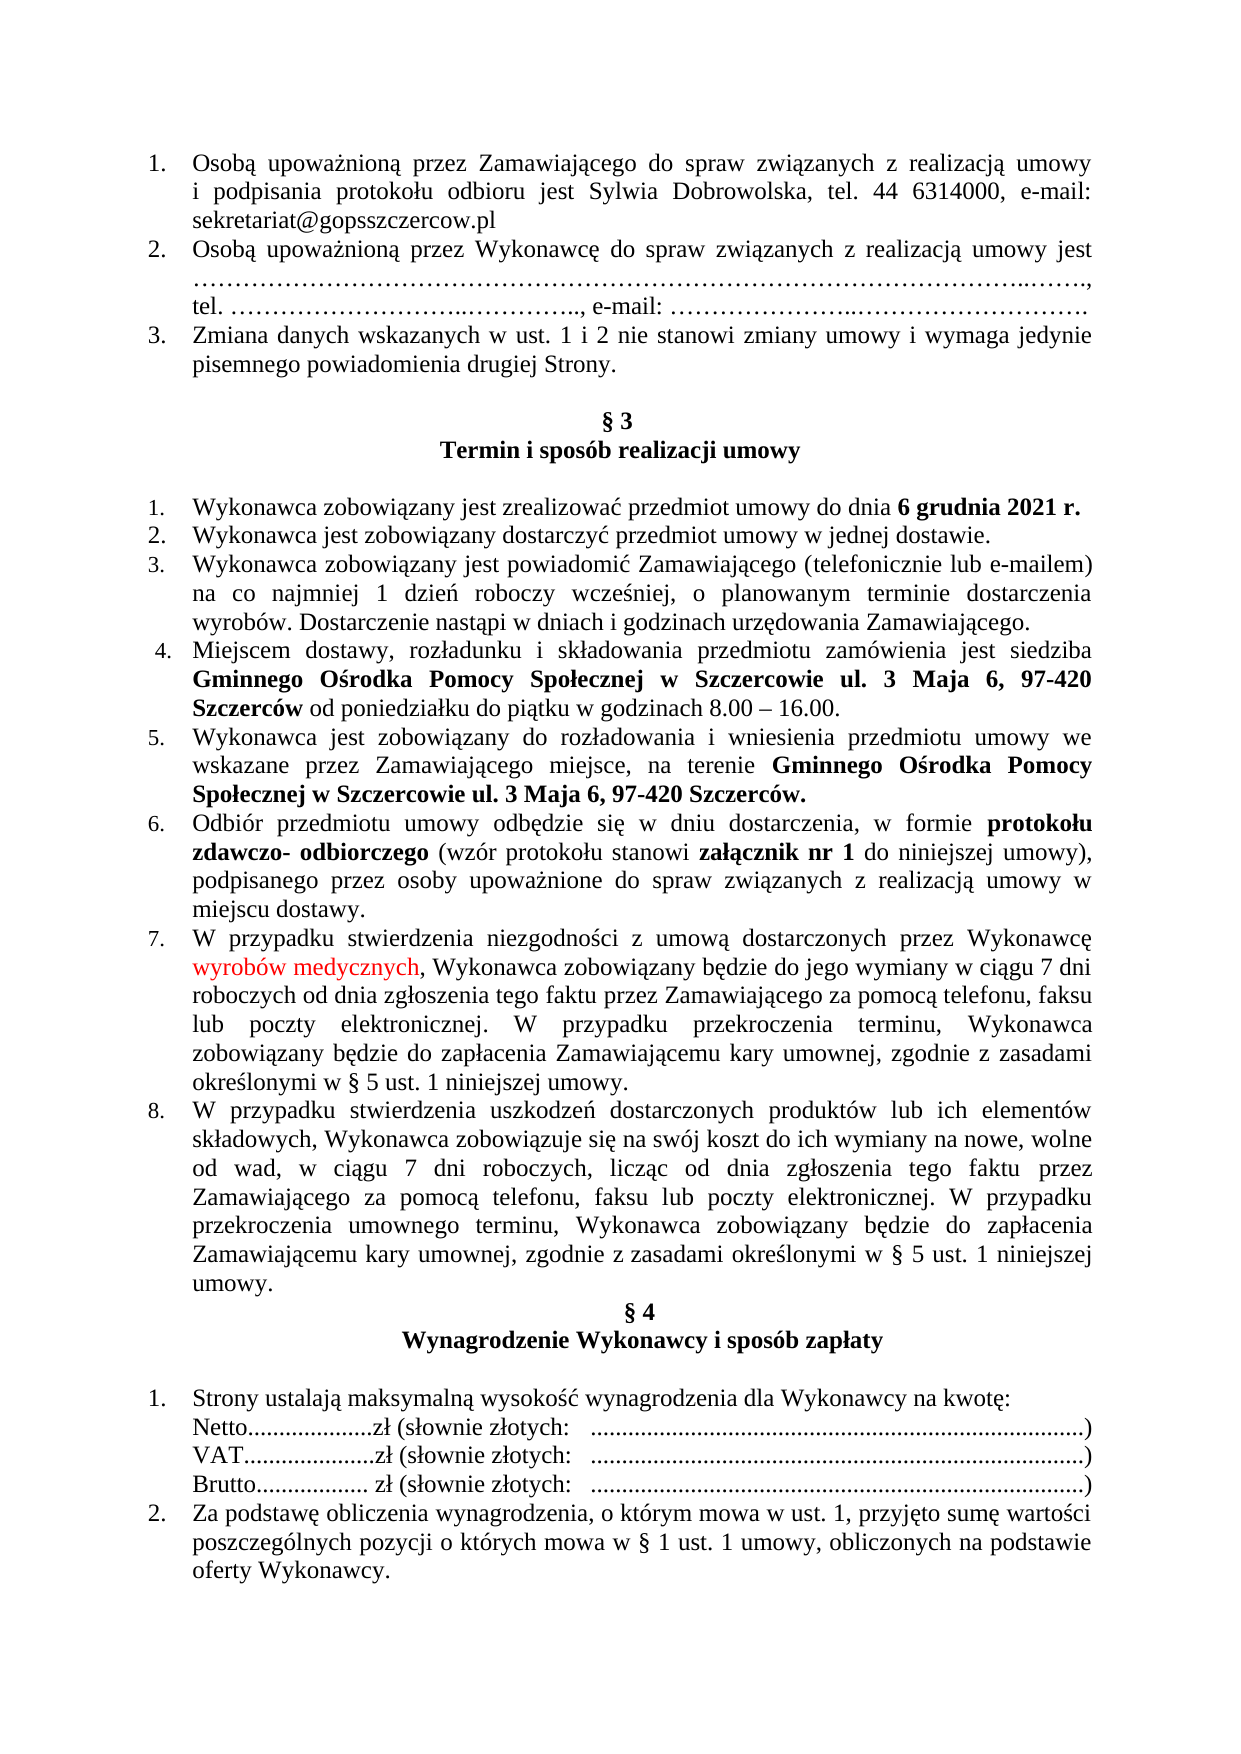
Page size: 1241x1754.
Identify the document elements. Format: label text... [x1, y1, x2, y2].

list Wykonawca zobowiązany jest zrealizować przedmiot umowy do dnia 6 grudnia 2021 r. [148, 492, 1093, 521]
list Odbiór przedmiotu umowy odbędzie się w dniu dostarczenia, w formie protokołu zdawczo- odbiorczego (wzór protokołu stanowi załącznik nr 1 do niniejszej umowy), podpisanego przez osoby upoważnione do spraw związanych z realizacją umowy w miejscu dostawy. [148, 808, 1093, 923]
text Brutto.................. zł (słownie złotych: ...............................................................................) [192, 1469, 1093, 1498]
list Miejscem dostawy, rozładunku i składowania przedmiotu zamówienia jest siedziba Gminnego Ośrodka Pomocy Społecznej w Szczercowie ul. 3 Maja 6, 97-420 Szczerców od poniedziałku do piątku w godzinach 8.00 – 16.00. [154, 636, 1093, 722]
list W przypadku stwierdzenia niezgodności z umową dostarczonych przez Wykonawcę wyrobów medycznych, Wykonawca zobowiązany będzie do jego wymiany w ciągu 7 dni roboczych od dnia zgłoszenia tego faktu przez Zamawiającego za pomocą telefonu, faksu lub poczty elektronicznej. W przypadku przekroczenia terminu, Wykonawca zobowiązany będzie do zapłacenia Zamawiającemu kary umownej, zgodnie z zasadami określonymi w § 5 ust. 1 niniejszej umowy. [148, 923, 1093, 1096]
text § 4 Wynagrodzenie Wykonawcy i sposób zapłaty [192, 1297, 1093, 1354]
text VAT.....................zł (słownie złotych: ...............................................................................) [192, 1441, 1093, 1469]
list Wykonawca jest zobowiązany dostarczyć przedmiot umowy w jednej dostawie. [148, 521, 1093, 549]
list Wykonawca jest zobowiązany do rozładowania i wniesienia przedmiotu umowy we wskazane przez Zamawiającego miejsce, na terenie Gminnego Ośrodka Pomocy Społecznej w Szczercowie ul. 3 Maja 6, 97-420 Szczerców. [148, 722, 1093, 808]
list W przypadku stwierdzenia uszkodzeń dostarczonych produktów lub ich elementów składowych, Wykonawca zobowiązuje się na swój koszt do ich wymiany na nowe, wolne od wad, w ciągu 7 dni roboczych, licząc od dnia zgłoszenia tego faktu przez Zamawiającego za pomocą telefonu, faksu lub poczty elektronicznej. W przypadku przekroczenia umownego terminu, Wykonawca zobowiązany będzie do zapłacenia Zamawiającemu kary umownej, zgodnie z zasadami określonymi w § 5 ust. 1 niniejszej umowy. [148, 1096, 1093, 1297]
text § 3 Termin i sposób realizacji umowy [148, 406, 1093, 492]
list Strony ustalają maksymalną wysokość wynagrodzenia dla Wykonawcy na kwotę: [148, 1383, 1093, 1412]
list Za podstawę obliczenia wynagrodzenia, o którym mowa w ust. 1, przyjęto sumę wartości poszczególnych pozycji o których mowa w § 1 ust. 1 umowy, obliczonych na podstawie oferty Wykonawcy. [148, 1498, 1093, 1584]
list Osobą upoważnioną przez Zamawiającego do spraw związanych z realizacją umowy i podpisania protokołu odbioru jest Sylwia Dobrowolska, tel. 44 6314000, e-mail: sekretariat@gopsszczercow.pl [148, 148, 1093, 234]
list Zmiana danych wskazanych w ust. 1 i 2 nie stanowi zmiany umowy i wymaga jedynie pisemnego powiadomienia drugiej Strony. [148, 320, 1093, 378]
text Netto....................zł (słownie złotych: ...............................................................................) [192, 1412, 1093, 1441]
list Wykonawca zobowiązany jest powiadomić Zamawiającego (telefonicznie lub e-mailem) na co najmniej 1 dzień roboczy wcześniej, o planowanym terminie dostarczenia wyrobów. Dostarczenie nastąpi w dniach i godzinach urzędowania Zamawiającego. [148, 549, 1093, 636]
list Osobą upoważnioną przez Wykonawcę do spraw związanych z realizacją umowy jest ………………………………………………………………………………………..……., tel. ………………………..………….., e-mail: …………………..………………………. [148, 234, 1093, 320]
